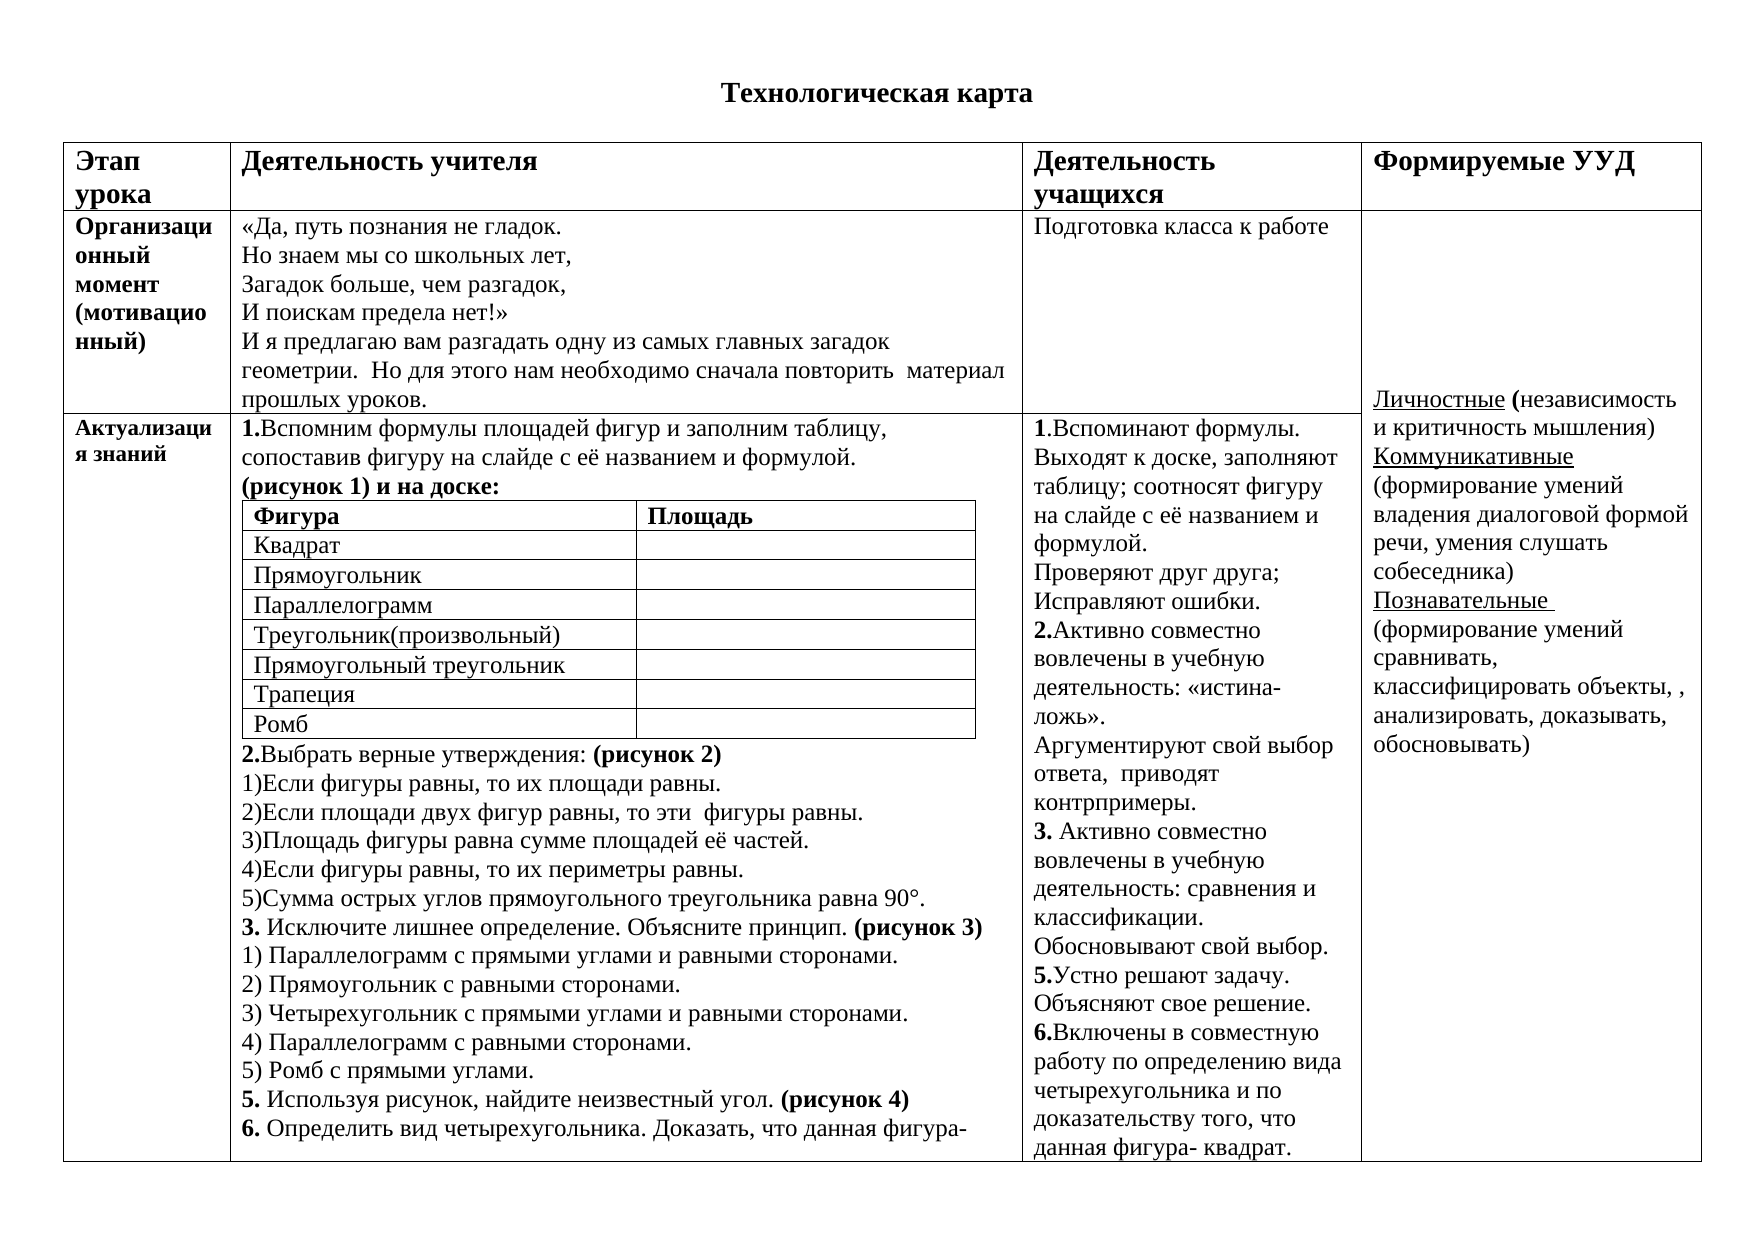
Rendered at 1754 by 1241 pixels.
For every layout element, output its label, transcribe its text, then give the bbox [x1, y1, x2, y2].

table_header Деятельность учителя [231, 143, 1022, 210]
table_header Формируемые УУД [1362, 143, 1701, 210]
table_cell Актуализация знаний [64, 414, 230, 1161]
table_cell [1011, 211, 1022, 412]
table_header Деятельность учащихся [1023, 143, 1361, 210]
table_header Этап урока [64, 143, 230, 210]
table_cell Подготовка класса к работе [1023, 211, 1361, 412]
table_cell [231, 414, 1022, 1161]
table_cell Личностные (независимость и критичность мышления) Коммуникативные (формирование умений владения диалоговой формой речи, умения слушать собеседника) Познавательные (формирование умений сравнивать, классифицировать объекты, , анализировать, доказывать, обосновывать) [1362, 211, 1701, 1161]
text Технологическая карта [75, 75, 1679, 108]
table_cell Организационный момент (мотивационный) [64, 211, 230, 412]
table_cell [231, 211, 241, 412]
